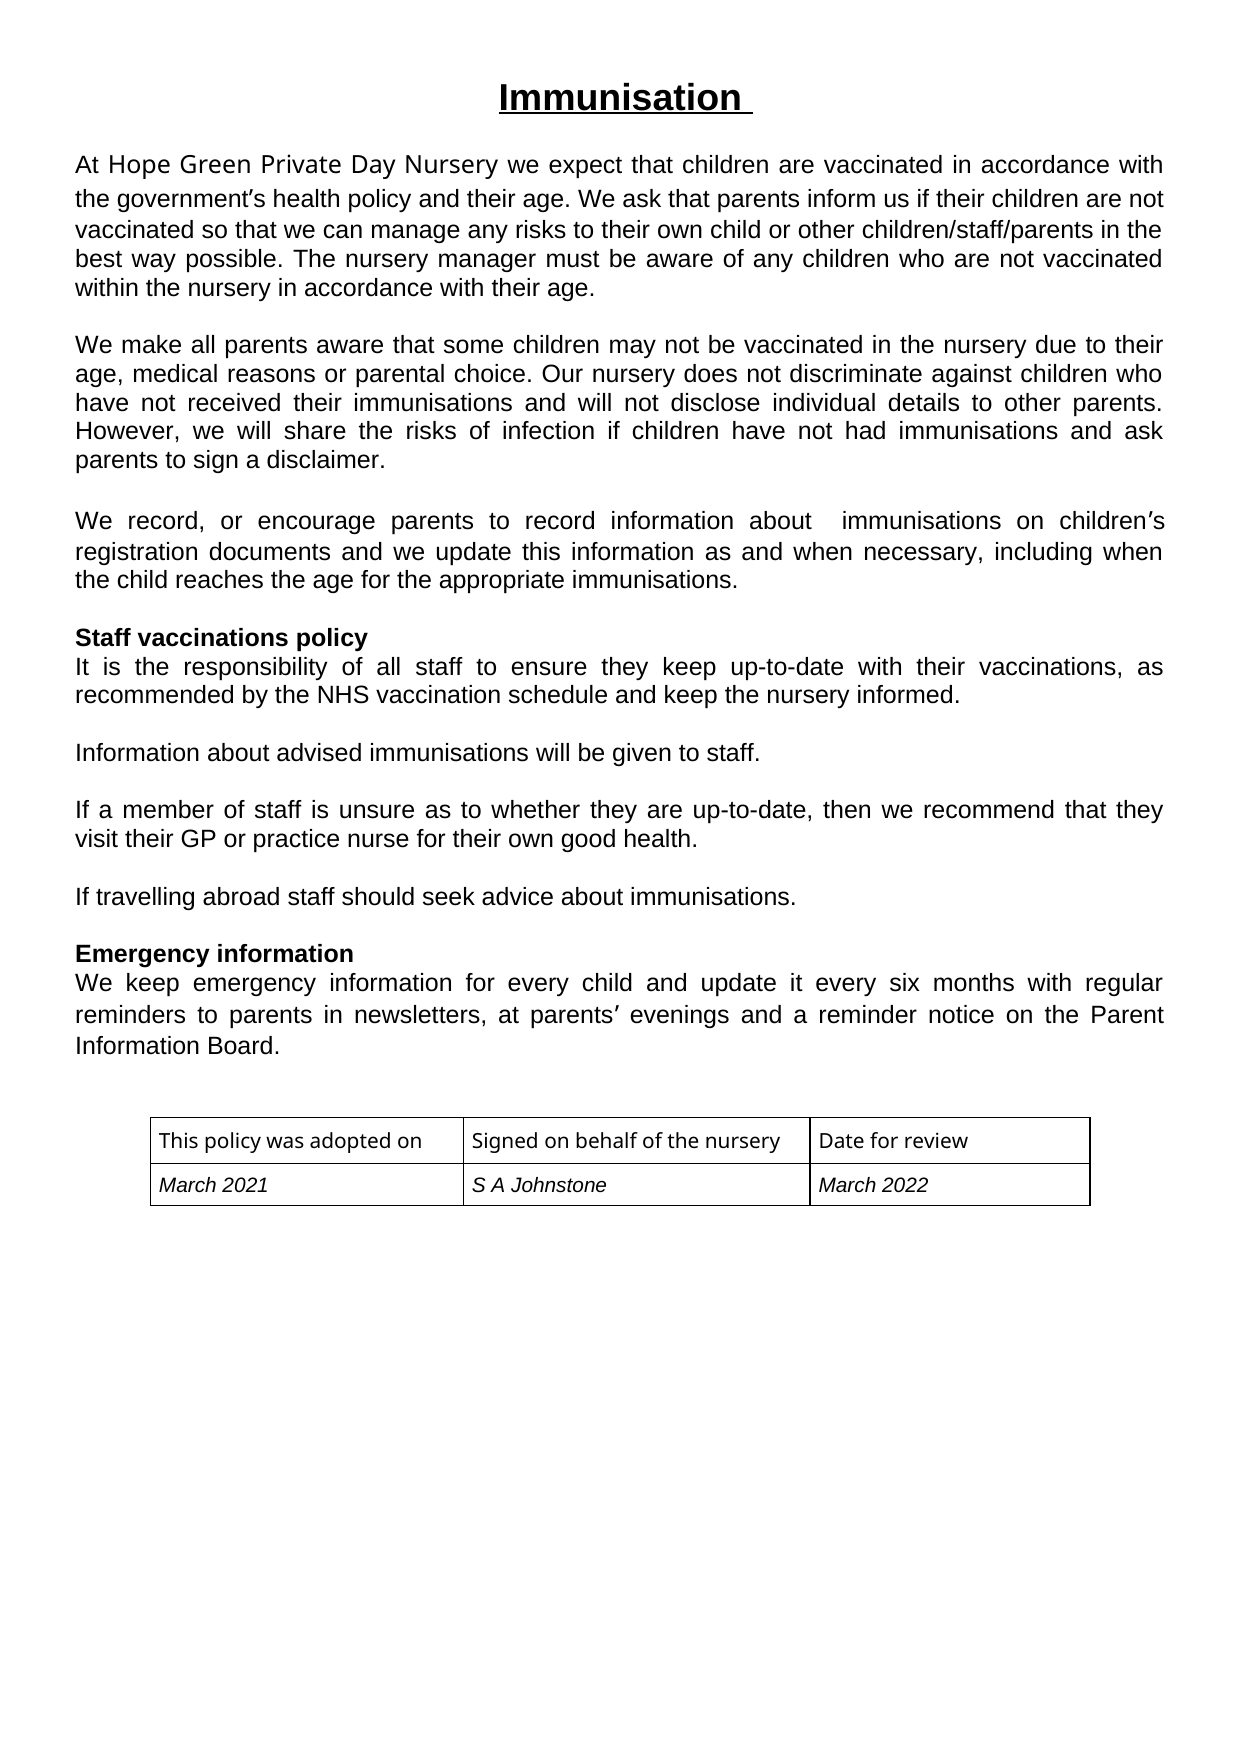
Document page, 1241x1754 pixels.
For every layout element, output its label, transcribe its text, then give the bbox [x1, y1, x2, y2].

text It is the responsibility of all staff to ensure they keep up-to-date with their vaccinations, as recommended by the NHS vaccination schedule and keep the nursery informed. [75, 652, 1165, 709]
text We keep emergency information for every child and update it every six months with regular reminders to parents in newsletters, at parents’ evenings and a reminder notice on the Parent Information Board. [75, 968, 1165, 1059]
text Staff vaccinations policy [75, 623, 1165, 652]
table_header Signed on behalf of the nursery [464, 1118, 809, 1163]
table_header Date for review [811, 1118, 1089, 1163]
text We record, or encourage parents to record information about immunisations on children’s registration documents and we update this information as and when necessary, including when the child reaches the age for the appropriate immunisations. [75, 502, 1165, 594]
table_cell March 2022 [811, 1164, 1089, 1205]
text We make all parents aware that some children may not be vaccinated in the nursery due to their age, medical reasons or parental choice. Our nursery does not discriminate against children who have not received their immunisations and will not disclose individual details to other parents. However, we will share the risks of infection if children have not had immunisations and ask parents to sign a disclaimer. [75, 330, 1165, 474]
text Immunisation [75, 75, 1165, 118]
text Emergency information [75, 939, 1165, 968]
table_cell March 2021 [151, 1164, 463, 1205]
text If travelling abroad staff should seek advice about immunisations. [75, 882, 1165, 910]
text Information about advised immunisations will be given to staff. [75, 738, 1165, 767]
text At Hope Green Private Day Nursery we expect that children are vaccinated in accordance with the government’s health policy and their age. We ask that parents inform us if their children are not vaccinated so that we can manage any risks to their own child or other children/staff/parents in the best way possible. The nursery manager must be aware of any children who are not vaccinated within the nursery in accordance with their age. [75, 147, 1165, 301]
table_cell S A Johnstone [464, 1164, 809, 1205]
text If a member of staff is unsure as to whether they are up-to-date, then we recommend that they visit their GP or practice nurse for their own good health. [75, 795, 1165, 853]
table_header This policy was adopted on [151, 1118, 463, 1163]
